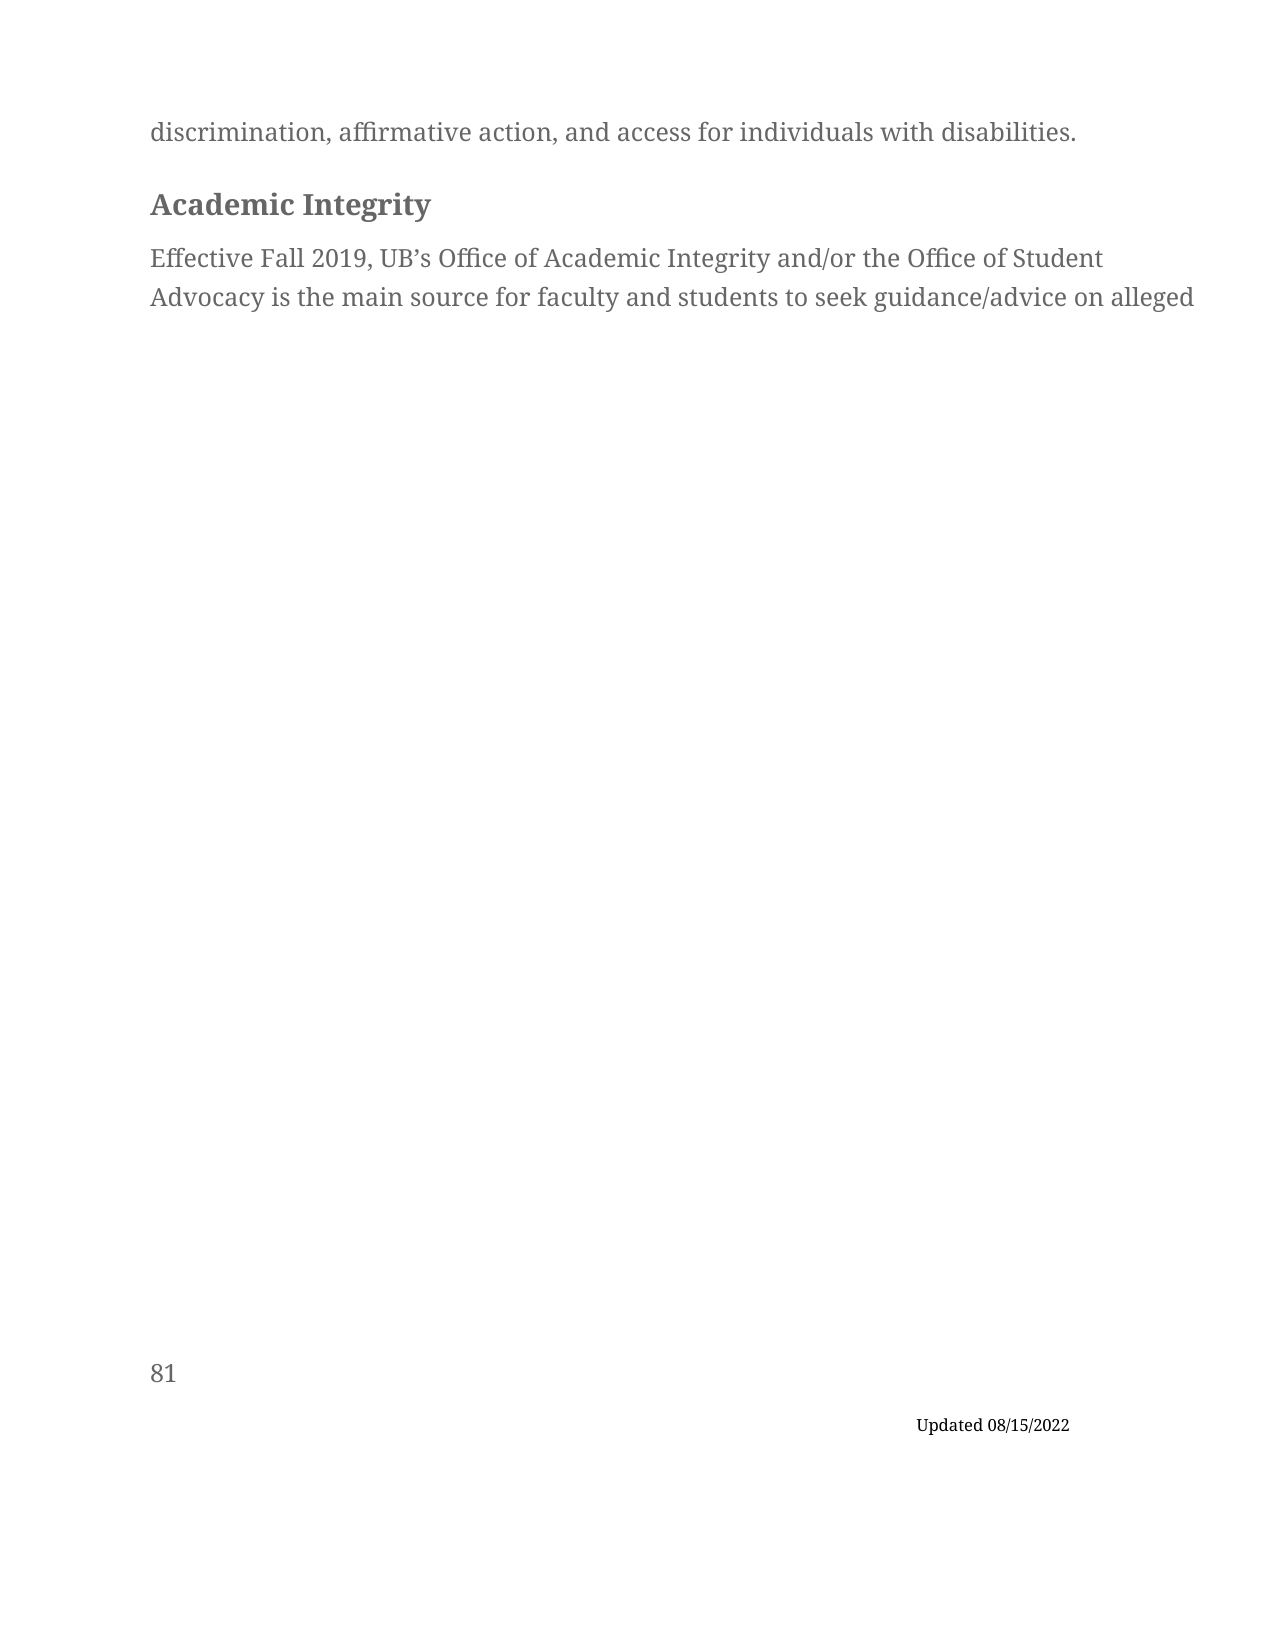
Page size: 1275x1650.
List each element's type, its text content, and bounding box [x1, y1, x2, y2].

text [150, 114, 1146, 149]
text Effective Fall 2019, UB’s Office of Academic Integrity and/or the Office of Student [150, 241, 1229, 275]
text Advocacy is the main source for faculty and students to seek guidance/advice on alleged [150, 279, 1229, 313]
subtitle Academic Integrity [150, 184, 1229, 223]
